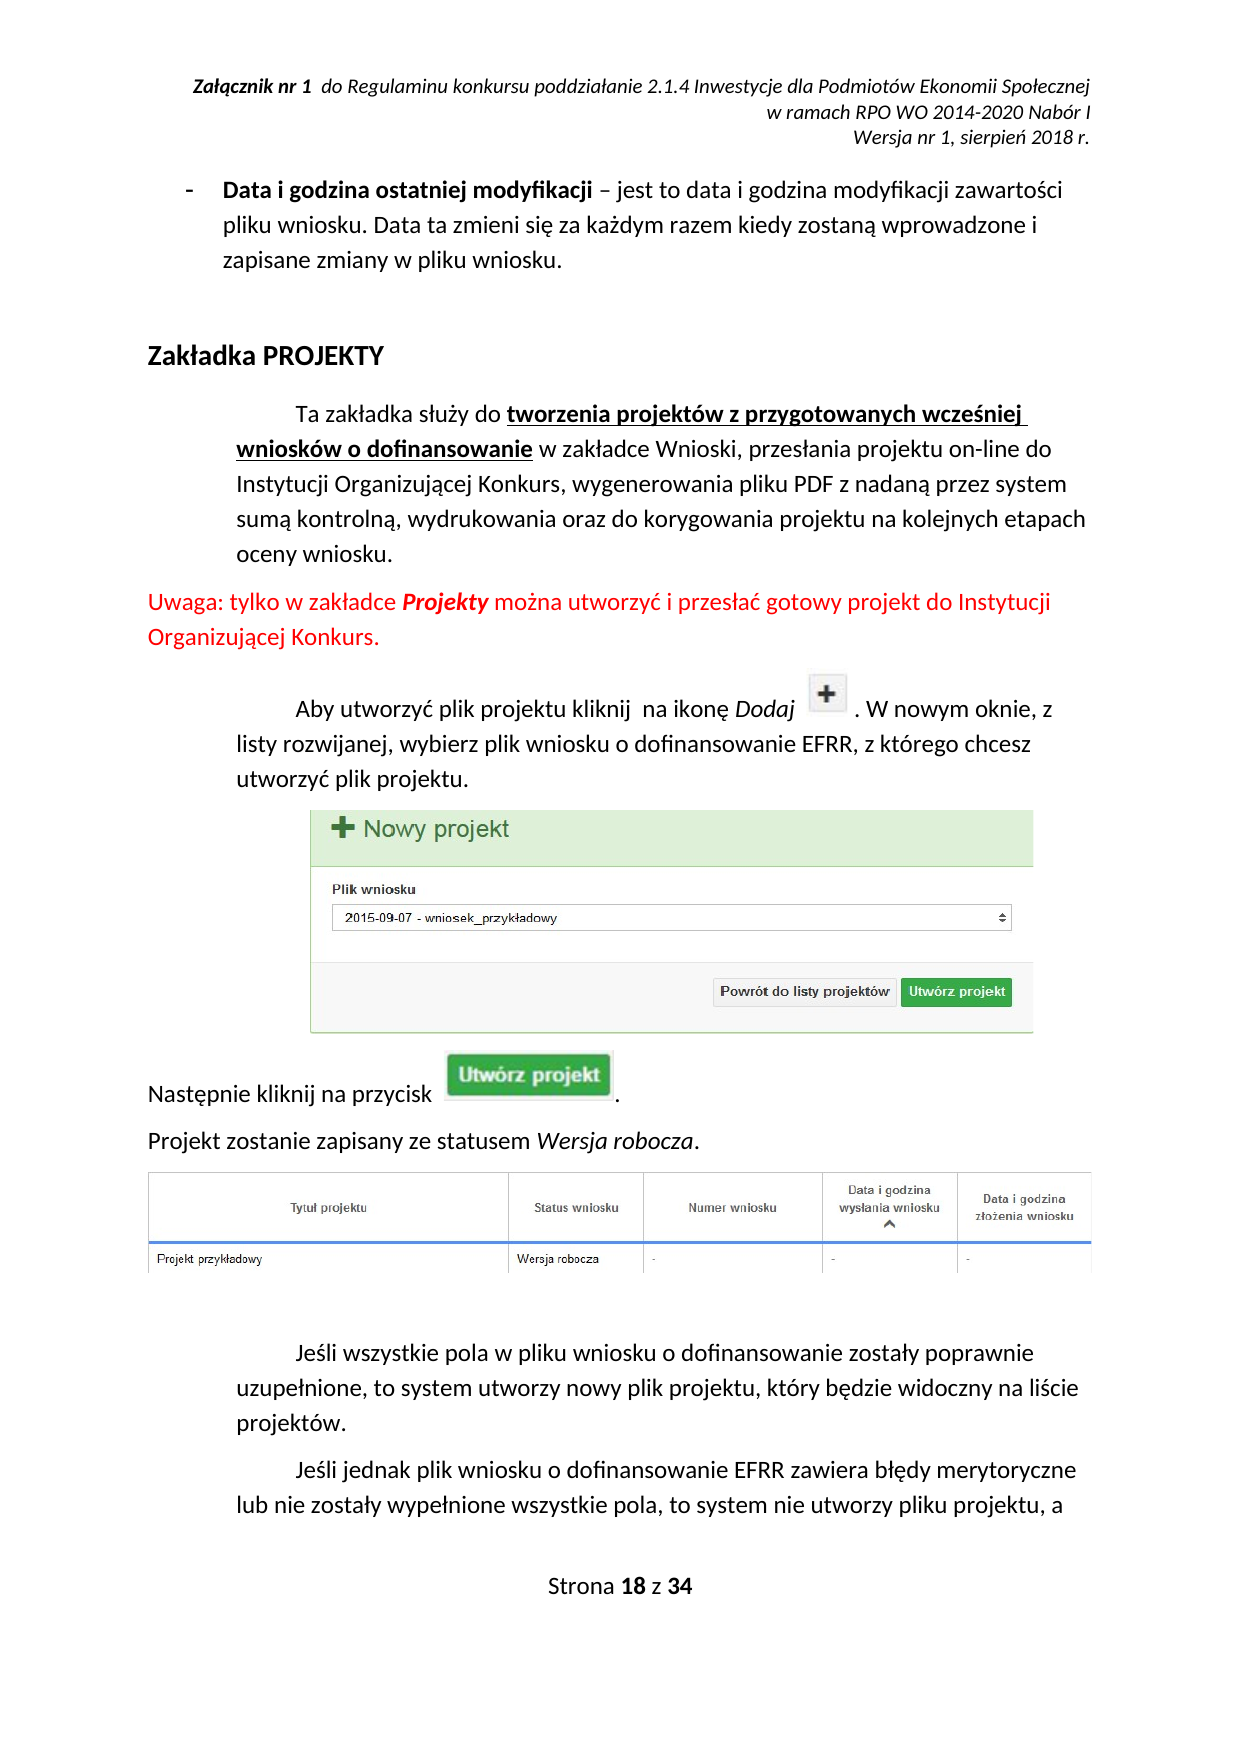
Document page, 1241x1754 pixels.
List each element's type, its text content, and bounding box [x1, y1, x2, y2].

subtitle Zakładka PROJEKTY [148, 337, 1093, 372]
text Ta zakładka służy do tworzenia projektów z przygotowanych wcześniej wniosków o dofinansowanie w zakładce Wnioski, przesłania projektu on-line do Instytucji Organizującej Konkurs, wygenerowania pliku PDF z nadaną przez system sumą kontrolną, wydrukowania oraz do korygowania projektu na kolejnych etapach oceny wniosku. [236, 399, 1093, 569]
list Data i godzina ostatniej modyfikacji – jest to data i godzina modyfikacji zawartości pliku wniosku. Data ta zmieni się za każdym razem kiedy zostaną wprowadzone i zapisane zmiany w pliku wniosku. [185, 175, 1093, 275]
text Aby utworzyć plik projektu kliknij na ikonę Dodaj . W nowym oknie, z listy rozwijanej, wybierz plik wniosku o dofinansowanie EFRR, z którego chcesz utworzyć plik projektu. [236, 669, 1093, 793]
picture [443, 1050, 614, 1102]
text Uwaga: tylko w zakładce Projekty można utworzyć i przesłać gotowy projekt do Instytucji Organizującej Konkurs. [148, 586, 1093, 652]
text Projekt zostanie zapisany ze statusem Wersja robocza. [148, 1125, 1093, 1156]
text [236, 1454, 1093, 1520]
text Następnie kliknij na przycisk . [148, 1050, 1093, 1108]
picture [806, 668, 849, 717]
picture [310, 810, 1034, 1034]
picture [147, 1172, 1092, 1273]
text Jeśli wszystkie pola w pliku wniosku o dofinansowanie zostały poprawnie uzupełnione, to system utworzy nowy plik projektu, który będzie widoczny na liście projektów. [236, 1337, 1093, 1437]
